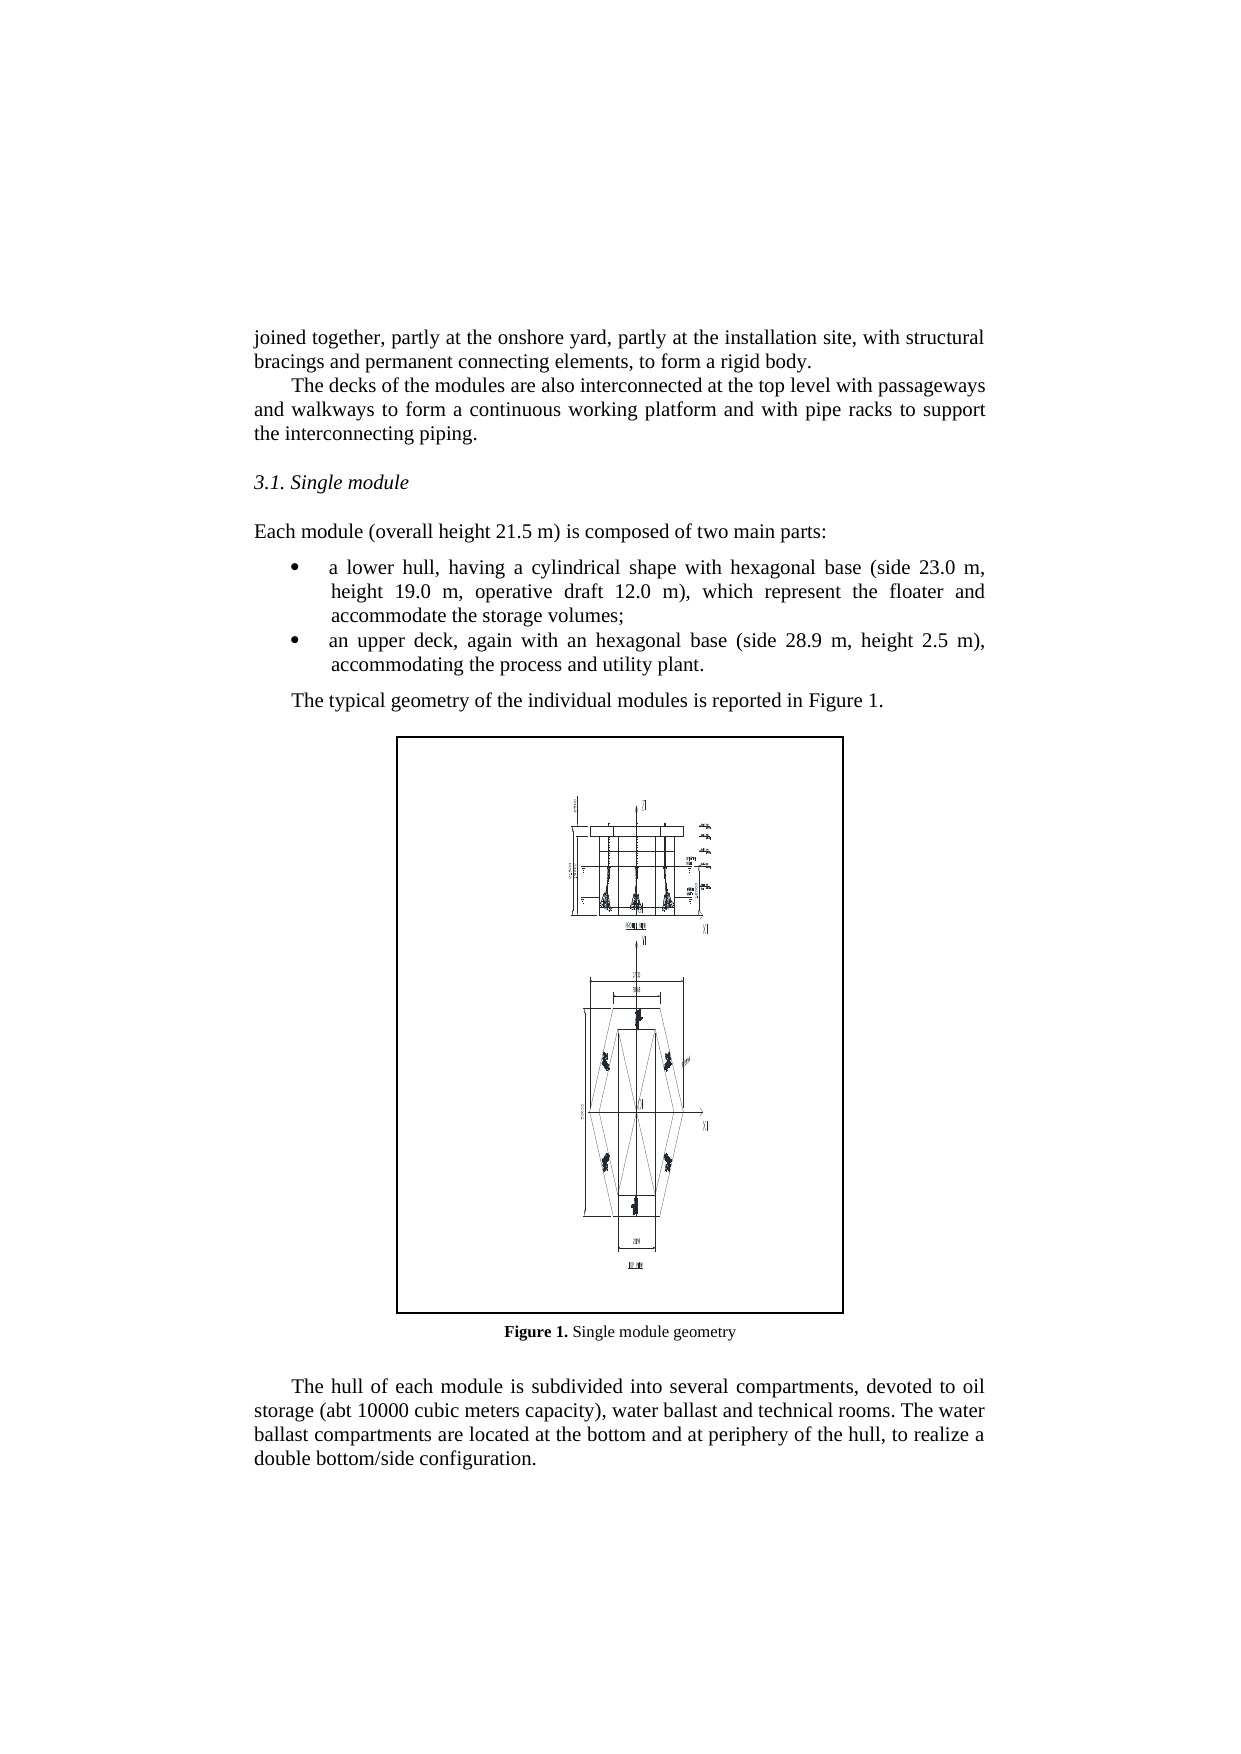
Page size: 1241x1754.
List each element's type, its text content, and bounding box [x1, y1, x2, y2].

text Each module (overall height 21.5 m) is composed of two main parts: [254, 519, 986, 543]
list an upper deck, again with an hexagonal base (side 28.9 m, height 2.5 m), accommodating the process and utility plant. [291, 627, 986, 676]
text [254, 325, 986, 373]
text The typical geometry of the individual modules is reported in Figure 1. [254, 688, 986, 712]
list a lower hull, having a cylindrical shape with hexagonal base (side 23.0 m, height 19.0 m, operative draft 12.0 m), which represent the floater and accommodate the storage volumes; [291, 555, 986, 627]
text Figure 1. Single module geometry [254, 1322, 986, 1341]
text The decks of the modules are also interconnected at the top level with passageways and walkways to form a continuous working platform and with pipe racks to support the interconnecting piping. [254, 373, 986, 445]
subtitle Single module [254, 470, 986, 494]
text The hull of each module is subdivided into several compartments, devoted to oil storage (abt 10000 cubic meters capacity), water ballast and technical rooms. The water ballast compartments are located at the bottom and at periphery of the hull, to realize a double bottom/side configuration. [254, 1374, 986, 1470]
